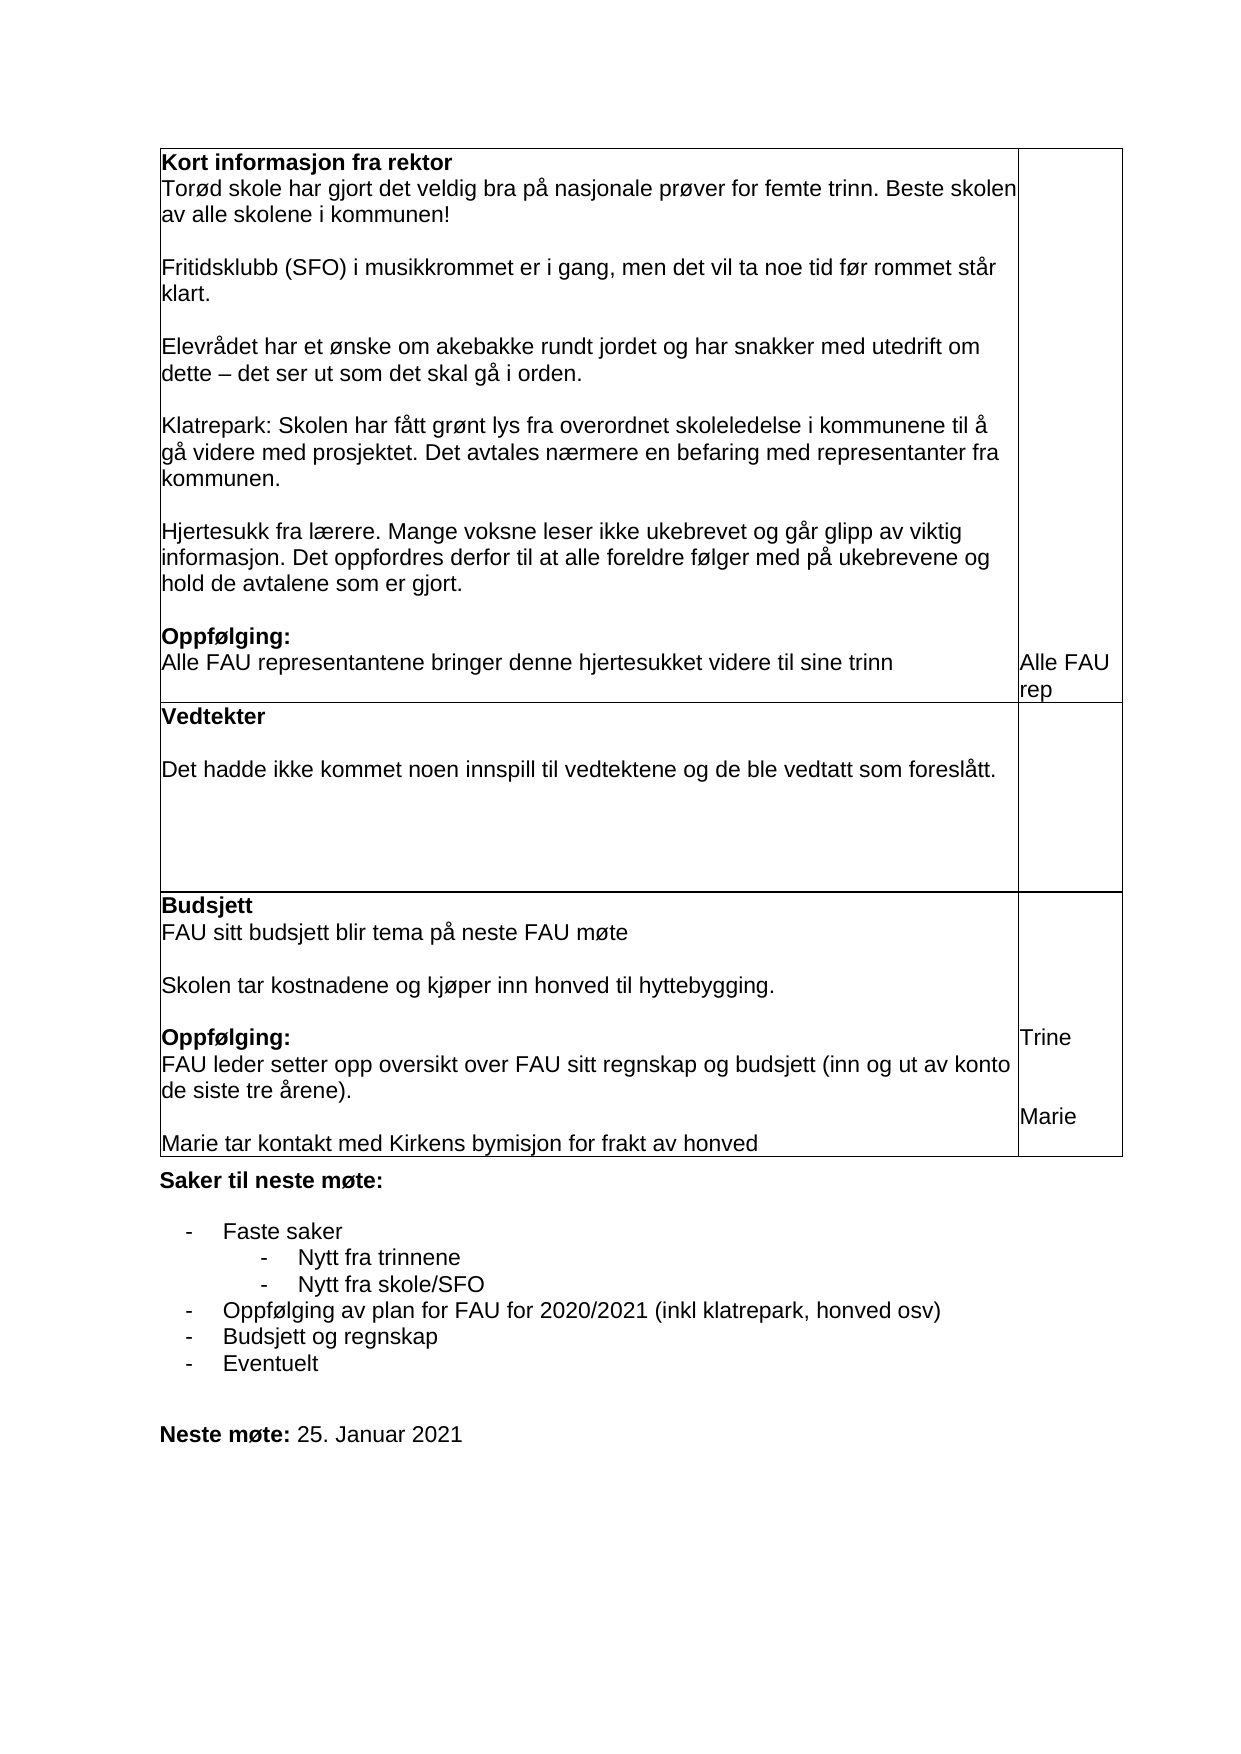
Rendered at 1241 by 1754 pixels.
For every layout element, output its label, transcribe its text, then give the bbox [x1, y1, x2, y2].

subtitle Nytt fra trinnene [260, 1244, 1093, 1271]
table_cell [1019, 703, 1122, 891]
text Neste møte: 25. Januar 2021 [159, 1421, 1093, 1447]
table_cell Budsjett FAU sitt budsjett blir tema på neste FAU møte Skolen tar kostnadene og kjøper inn honved til hyttebygging. Oppfølging: FAU leder setter opp oversikt over FAU sitt regnskap og budsjett (inn og ut av konto de siste tre årene). Marie tar kontakt med Kirkens bymisjon for frakt av honved [161, 893, 1018, 1156]
table_cell Vedtekter Det hadde ikke kommet noen innspill til vedtektene og de ble vedtatt som foreslått. [161, 703, 1018, 891]
subtitle Nytt fra skole/SFO [260, 1271, 1093, 1297]
table_cell Trine Marie [1019, 893, 1122, 1156]
subtitle Eventuelt [185, 1350, 1093, 1376]
subtitle Faste saker [185, 1218, 1093, 1244]
subtitle Budsjett og regnskap [185, 1323, 1093, 1350]
subtitle Oppfølging av plan for FAU for 2020/2021 (inkl klatrepark, honved osv) [185, 1297, 1093, 1323]
subtitle Saker til neste møte: [159, 1167, 1093, 1193]
table_cell Kort informasjon fra rektor Torød skole har gjort det veldig bra på nasjonale prøver for femte trinn. Beste skolen av alle skolene i kommunen! Fritidsklubb (SFO) i musikkrommet er i gang, men det vil ta noe tid før rommet står klart. Elevrådet har et ønske om akebakke rundt jordet og har snakker med utedrift om dette – det ser ut som det skal gå i orden. Klatrepark: Skolen har fått grønt lys fra overordnet skoleledelse i kommunene til å gå videre med prosjektet. Det avtales nærmere en befaring med representanter fra kommunen. Hjertesukk fra lærere. Mange voksne leser ikke ukebrevet og går glipp av viktig informasjon. Det oppfordres derfor til at alle foreldre følger med på ukebrevene og hold de avtalene som er gjort. Oppfølging: Alle FAU representantene bringer denne hjertesukket videre til sine trinn [161, 149, 1018, 702]
table_cell Alle FAU rep [1019, 149, 1122, 702]
